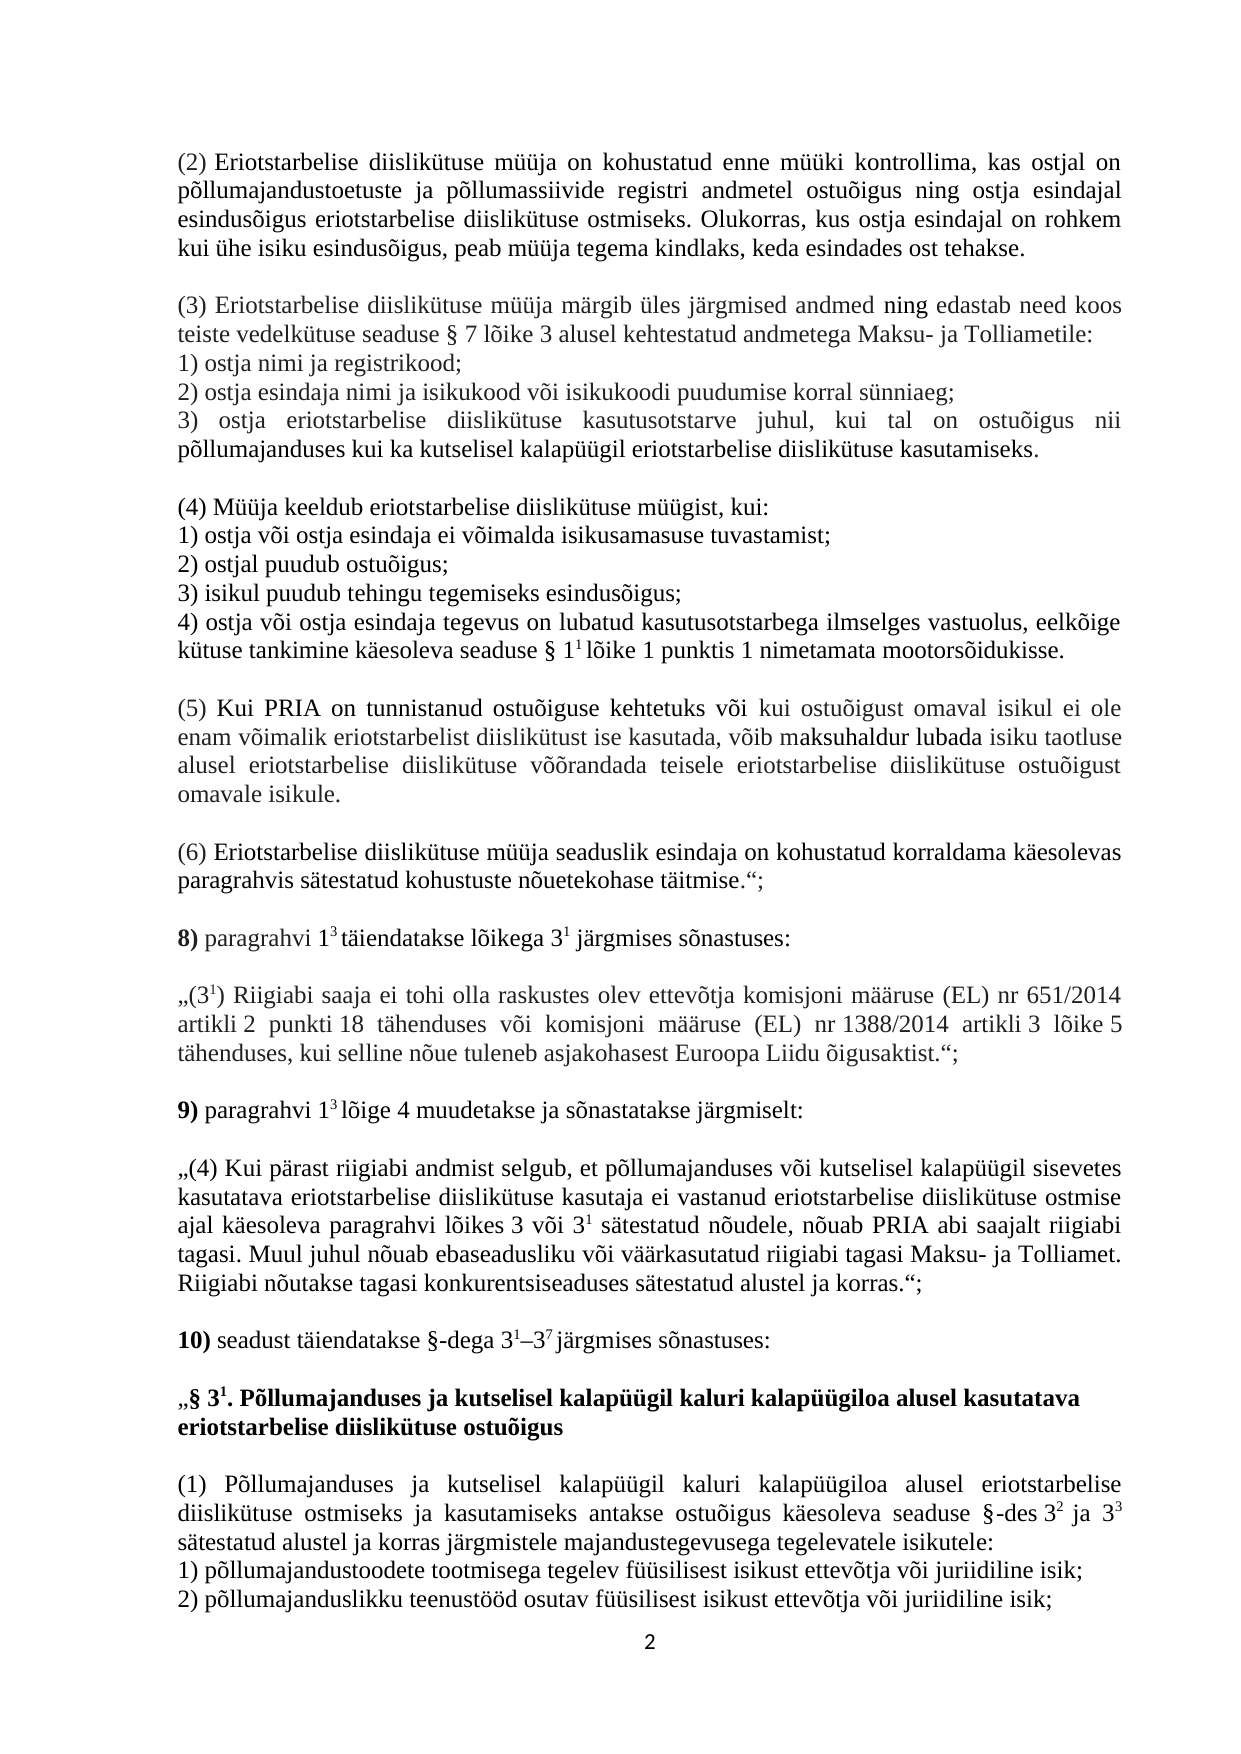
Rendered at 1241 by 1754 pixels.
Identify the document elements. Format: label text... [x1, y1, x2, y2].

text 3) ostja eriotstarbelise diislikütuse kasutusotstarve juhul, kui tal on ostuõigus nii põllumajanduses kui ka kutselisel kalapüügil eriotstarbelise diislikütuse kasutamiseks. [177, 406, 1122, 463]
text 3) isikul puudub tehingu tegemiseks esindusõigus; [177, 578, 1122, 607]
text 1) põllumajandustoodete tootmisega tegelev füüsilisest isikust ettevõtja või juriidiline isik; [177, 1556, 1122, 1584]
text (6) Eriotstarbelise diislikütuse müüja seaduslik esindaja on kohustatud korraldama käesolevas paragrahvis sätestatud kohustuste nõuetekohase täitmise.“; [177, 837, 1122, 894]
text 1) ostja nimi ja registrikood; [177, 348, 1122, 377]
text 1) ostja või ostja esindaja ei võimalda isikusamasuse tuvastamist; [177, 521, 1122, 549]
text „(4) Kui pärast riigiabi andmist selgub, et põllumajanduses või kutselisel kalapüügil sisevetes kasutatava eriotstarbelise diislikütuse kasutaja ei vastanud eriotstarbelise diislikütuse ostmise ajal käesoleva paragrahvi lõikes 3 või 31 sätestatud nõudele, nõuab PRIA abi saajalt riigiabi tagasi. Muul juhul nõuab ebaseadusliku või väärkasutatud riigiabi tagasi Maksu- ja Tolliamet. Riigiabi nõutakse tagasi konkurentsiseaduses sätestatud alustel ja korras.“; [177, 1153, 1122, 1297]
text (1) Põllumajanduses ja kutselisel kalapüügil kaluri kalapüügiloa alusel eriotstarbelise diislikütuse ostmiseks ja kasutamiseks antakse ostuõigus käesoleva seaduse §-des 32 ja 33 sätestatud alustel ja korras järgmistele majandustegevusega tegelevatele isikutele: [177, 1469, 1122, 1556]
text „§ 31. Põllumajanduses ja kutselisel kalapüügil kaluri kalapüügiloa alusel kasutatava eriotstarbelise diislikütuse ostuõigus [177, 1383, 1122, 1441]
text 9) paragrahvi 13 lõige 4 muudetakse ja sõnastatakse järgmiselt: [177, 1096, 1122, 1124]
text 10) seadust täiendatakse §-dega 31–37 järgmises sõnastuses: [177, 1326, 1122, 1354]
text 4) ostja või ostja esindaja tegevus on lubatud kasutusotstarbega ilmselges vastuolus, eelkõige kütuse tankimine käesoleva seaduse § 11 lõike 1 punktis 1 nimetamata mootorsõidukisse. [177, 607, 1122, 664]
text (4) Müüja keeldub eriotstarbelise diislikütuse müügist, kui: [177, 492, 1122, 521]
text 8) paragrahvi 13 täiendatakse lõikega 31 järgmises sõnastuses: [317, 923, 1122, 952]
text 2) ostjal puudub ostuõigus; [177, 549, 1122, 578]
text (5) Kui PRIA on tunnistanud ostuõiguse kehtetuks või kui ostuõigust omaval isikul ei ole enam võimalik eriotstarbelist diislikütust ise kasutada, võib maksuhaldur lubada isiku taotluse alusel eriotstarbelise diislikütuse võõrandada teisele eriotstarbelise diislikütuse ostuõigust omavale isikule. [177, 693, 1122, 808]
text (2) Eriotstarbelise diislikütuse müüja on kohustatud enne müüki kontrollima, kas ostjal on põllumajandustoetuste ja põllumassiivide registri andmetel ostuõigus ning ostja esindajal esindusõigus eriotstarbelise diislikütuse ostmiseks. Olukorras, kus ostja esindajal on rohkem kui ühe isiku esindusõigus, peab müüja tegema kindlaks, keda esindades ost tehakse. [177, 147, 1122, 262]
text (3) Eriotstarbelise diislikütuse müüja märgib üles järgmised andmed ning edastab need koos teiste vedelkütuse seaduse § 7 lõike 3 alusel kehtestatud andmetega Maksu- ja Tolliametile: [177, 291, 1122, 348]
text 2) ostja esindaja nimi ja isikukood või isikukoodi puudumise korral sünniaeg; [177, 377, 1122, 406]
text 2) põllumajanduslikku teenustööd osutav füüsilisest isikust ettevõtja või juriidiline isik; [177, 1584, 1122, 1613]
